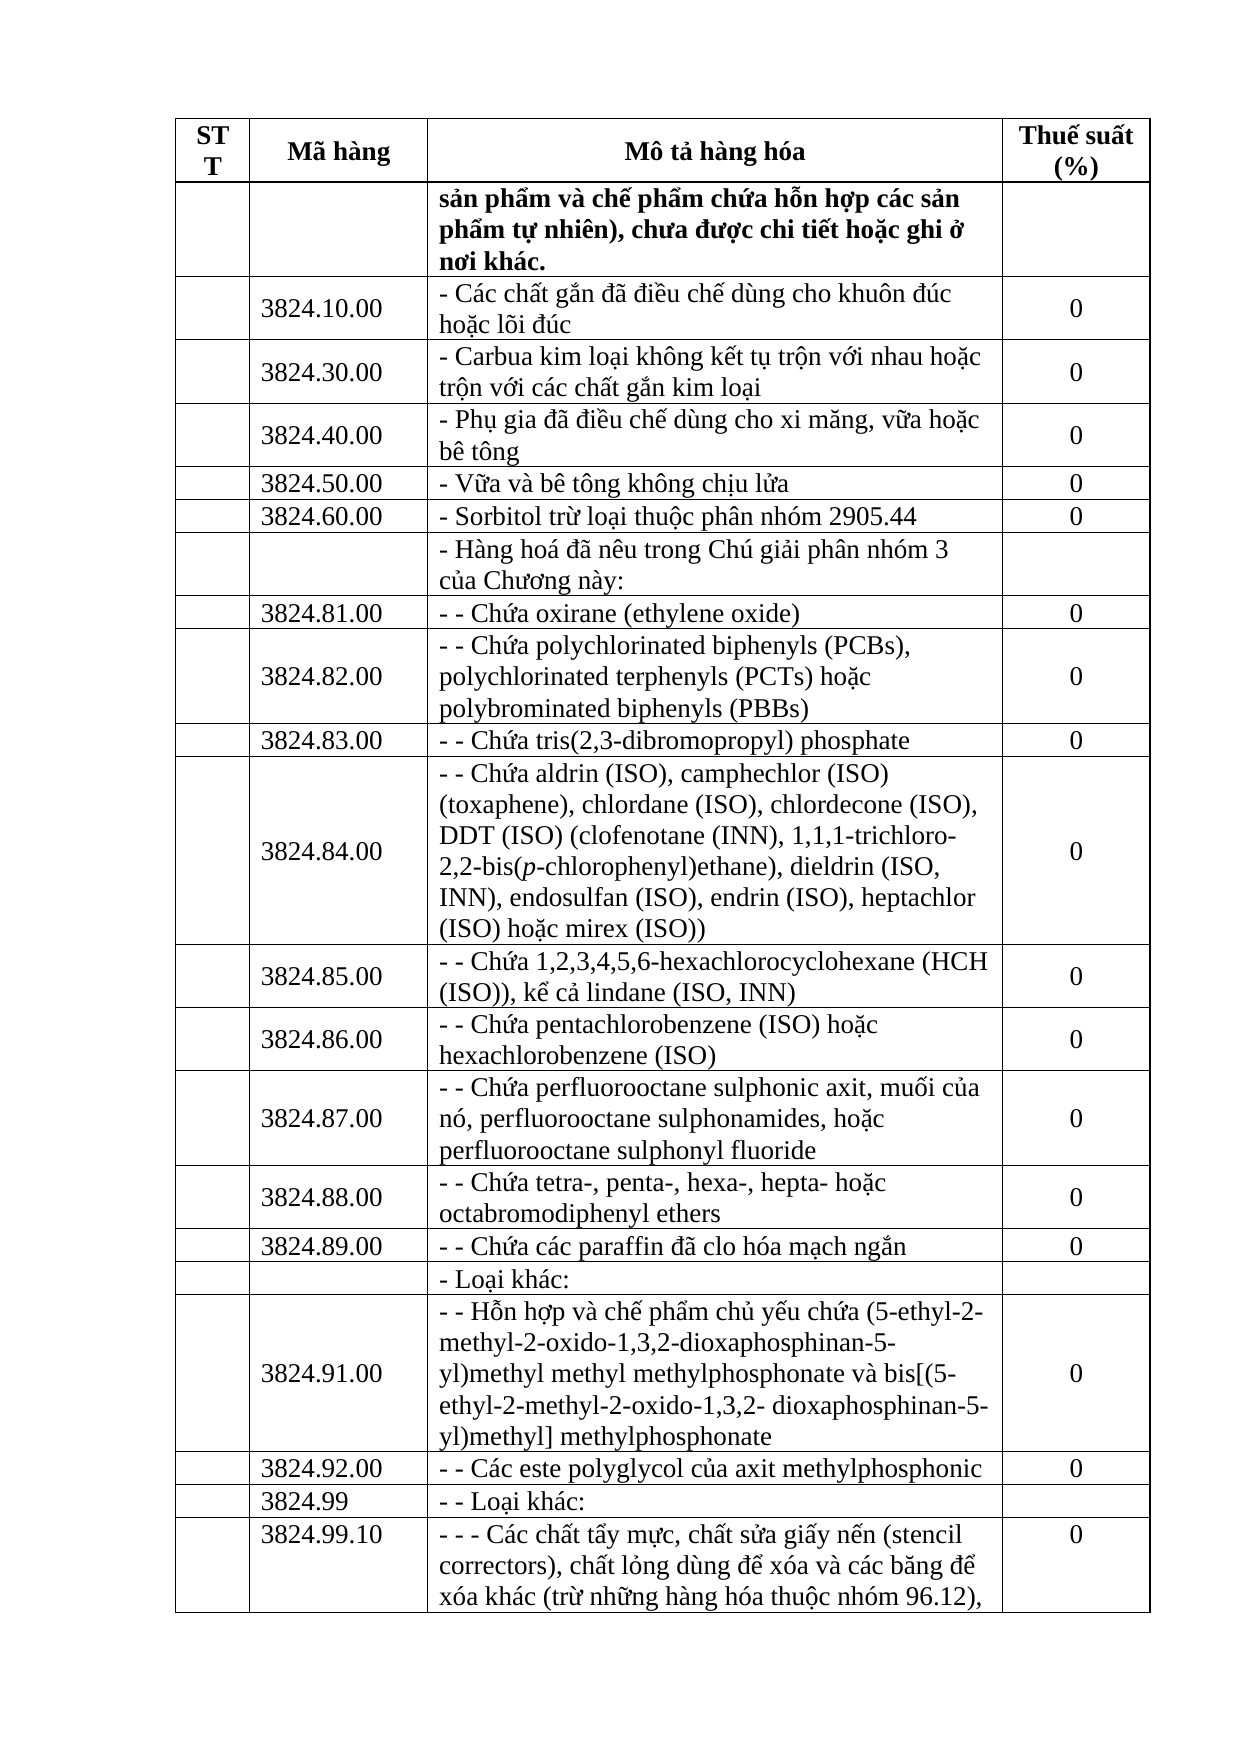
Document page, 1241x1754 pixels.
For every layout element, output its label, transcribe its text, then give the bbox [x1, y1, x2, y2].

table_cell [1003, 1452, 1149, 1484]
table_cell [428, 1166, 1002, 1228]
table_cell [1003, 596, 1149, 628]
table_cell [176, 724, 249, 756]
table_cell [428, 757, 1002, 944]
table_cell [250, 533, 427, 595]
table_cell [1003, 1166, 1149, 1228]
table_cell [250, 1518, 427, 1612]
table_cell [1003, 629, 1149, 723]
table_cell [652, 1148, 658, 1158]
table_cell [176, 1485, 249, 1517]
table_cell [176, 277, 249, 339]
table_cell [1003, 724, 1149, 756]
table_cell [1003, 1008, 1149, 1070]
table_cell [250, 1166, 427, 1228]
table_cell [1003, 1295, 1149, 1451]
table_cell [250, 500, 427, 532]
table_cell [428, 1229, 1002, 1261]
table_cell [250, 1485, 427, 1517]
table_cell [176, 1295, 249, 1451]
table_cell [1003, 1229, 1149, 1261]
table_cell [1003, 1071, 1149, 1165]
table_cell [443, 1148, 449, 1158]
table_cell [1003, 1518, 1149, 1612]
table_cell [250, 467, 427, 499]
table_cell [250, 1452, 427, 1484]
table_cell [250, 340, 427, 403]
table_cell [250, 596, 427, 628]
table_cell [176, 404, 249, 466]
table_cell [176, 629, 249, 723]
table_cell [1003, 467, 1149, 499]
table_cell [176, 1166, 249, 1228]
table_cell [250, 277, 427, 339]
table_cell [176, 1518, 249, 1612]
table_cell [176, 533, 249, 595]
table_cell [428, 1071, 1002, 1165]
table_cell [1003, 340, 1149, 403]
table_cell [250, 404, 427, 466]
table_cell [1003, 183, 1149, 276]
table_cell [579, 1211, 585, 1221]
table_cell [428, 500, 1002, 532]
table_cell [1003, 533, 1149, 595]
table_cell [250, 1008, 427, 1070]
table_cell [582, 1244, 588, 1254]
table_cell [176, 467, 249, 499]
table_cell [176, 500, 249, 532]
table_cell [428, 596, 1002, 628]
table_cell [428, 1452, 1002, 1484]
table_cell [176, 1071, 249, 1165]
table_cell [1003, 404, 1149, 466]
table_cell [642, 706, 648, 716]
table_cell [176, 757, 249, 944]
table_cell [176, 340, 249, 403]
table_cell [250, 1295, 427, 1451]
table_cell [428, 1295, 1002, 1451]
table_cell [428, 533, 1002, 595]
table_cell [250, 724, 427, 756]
table_header Mã hàng [250, 119, 427, 181]
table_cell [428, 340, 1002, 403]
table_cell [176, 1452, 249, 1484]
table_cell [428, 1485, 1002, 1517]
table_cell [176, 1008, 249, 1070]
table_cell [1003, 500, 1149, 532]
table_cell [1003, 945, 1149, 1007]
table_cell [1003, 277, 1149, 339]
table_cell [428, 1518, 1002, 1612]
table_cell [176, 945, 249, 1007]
table_header Mô tả hàng hóa [428, 119, 1002, 181]
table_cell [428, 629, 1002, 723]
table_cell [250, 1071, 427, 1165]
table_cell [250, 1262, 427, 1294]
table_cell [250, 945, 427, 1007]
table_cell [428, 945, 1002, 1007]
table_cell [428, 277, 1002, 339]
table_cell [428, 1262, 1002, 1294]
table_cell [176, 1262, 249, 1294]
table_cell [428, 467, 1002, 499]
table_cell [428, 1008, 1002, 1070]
table_header Thuế suất (%) [1003, 119, 1149, 181]
table_header STT [176, 119, 249, 181]
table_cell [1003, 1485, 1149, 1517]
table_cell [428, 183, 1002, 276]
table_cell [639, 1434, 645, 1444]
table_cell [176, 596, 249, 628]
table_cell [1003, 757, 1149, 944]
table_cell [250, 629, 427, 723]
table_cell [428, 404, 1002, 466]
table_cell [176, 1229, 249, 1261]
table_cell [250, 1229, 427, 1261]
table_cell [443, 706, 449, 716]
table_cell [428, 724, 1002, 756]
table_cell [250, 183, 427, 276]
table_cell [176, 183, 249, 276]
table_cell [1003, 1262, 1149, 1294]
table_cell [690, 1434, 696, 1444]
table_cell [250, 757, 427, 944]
